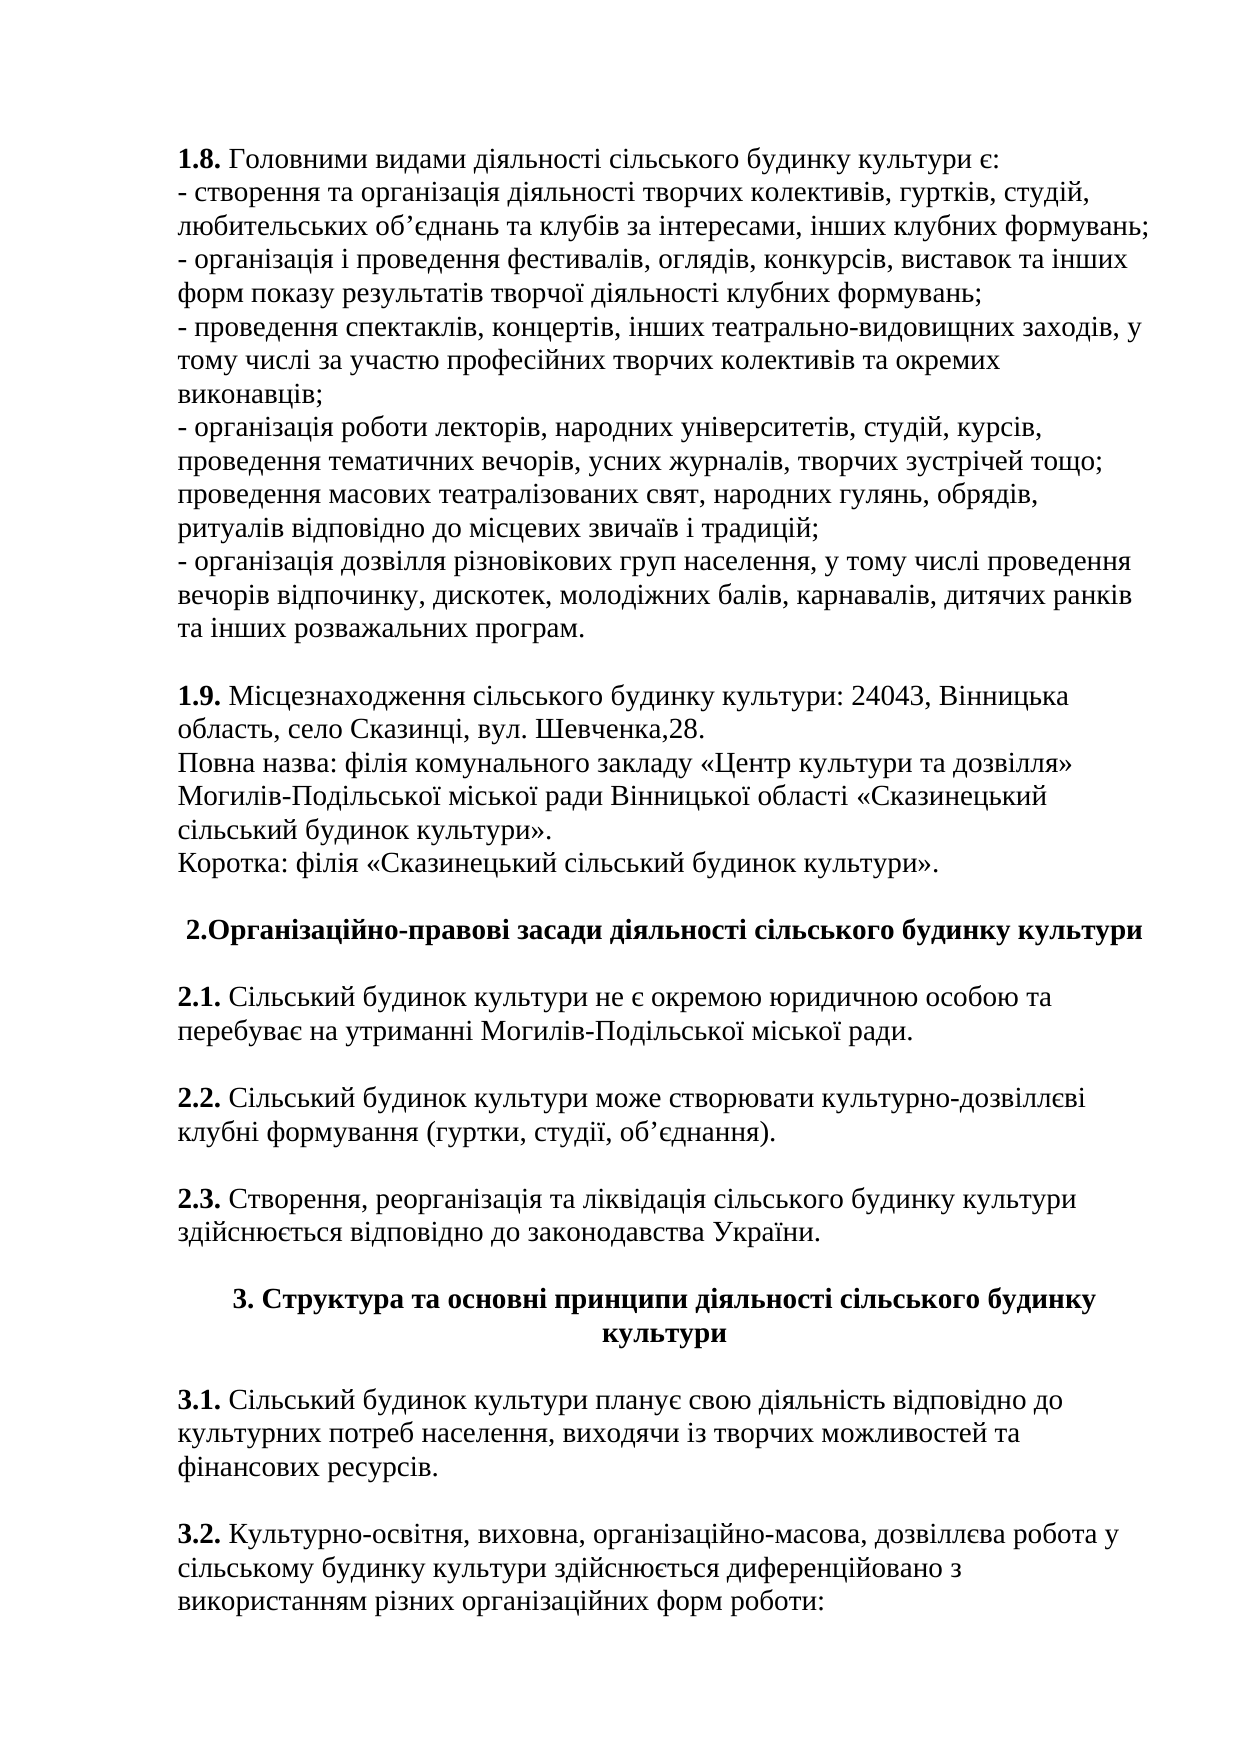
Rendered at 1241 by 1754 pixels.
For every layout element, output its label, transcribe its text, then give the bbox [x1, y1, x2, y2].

text 3. Структура та основні принципи діяльності сільського будинку культури [177, 1281, 1152, 1348]
text 3.2. Культурно-освітня, виховна, організаційно-масова, дозвіллєва робота у сільському будинку культури здійснюється диференційовано з використанням різних організаційних форм роботи: [177, 1516, 1152, 1617]
text - створення та організація діяльності творчих колективів, гуртків, студій, любительських об’єднань та клубів за інтересами, інших клубних формувань; - організація і проведення фестивалів, оглядів, конкурсів, виставок та інших форм показу результатів творчої діяльності клубних формувань; [177, 174, 1152, 309]
text 1.9. Місцезнаходження сільського будинку культури: 24043, Вінницька область, село Сказинці, вул. Шевченка,28. [177, 678, 1152, 745]
text - проведення спектаклів, концертів, інших театрально-видовищних заходів, у тому числі за участю професійних творчих колективів та окремих виконавців; [177, 309, 1152, 409]
text 2.2. Сільський будинок культури може створювати культурно-дозвіллєві клубні формування (гуртки, студії, об’єднання). [177, 1080, 1152, 1147]
text 2.Організаційно-правові засади діяльності сільського будинку культури [177, 912, 1152, 946]
text 2.3. Створення, реорганізація та ліквідація сільського будинку культури здійснюється відповідно до законодавства України. [177, 1181, 1152, 1248]
text 3.1. Сільський будинок культури планує свою діяльність відповідно до культурних потреб населення, виходячи із творчих можливостей та фінансових ресурсів. [177, 1382, 1152, 1483]
text - організація роботи лекторів, народних університетів, студій, курсів, проведення тематичних вечорів, усних журналів, творчих зустрічей тощо; проведення масових театралізованих свят, народних гулянь, обрядів, ритуалів відповідно до місцевих звичаїв і традицій; [177, 409, 1152, 543]
text - організація дозвілля різновікових груп населення, у тому числі проведення вечорів відпочинку, дискотек, молодіжних балів, карнавалів, дитячих ранків та інших розважальних програм. [177, 543, 1152, 644]
text Коротка: філія «Сказинецький сільський будинок культури». [177, 845, 1152, 879]
text 2.1. Сільський будинок культури не є окремою юридичною особою та перебуває на утриманні Могилів-Подільської міської ради. [177, 979, 1152, 1047]
text Повна назва: філія комунального закладу «Центр культури та дозвілля» Могилів-Подільської міської ради Вінницької області «Сказинецький сільський будинок культури». [177, 745, 1152, 845]
text 1.8. Головними видами діяльності сільського будинку культури є: [177, 141, 1152, 174]
